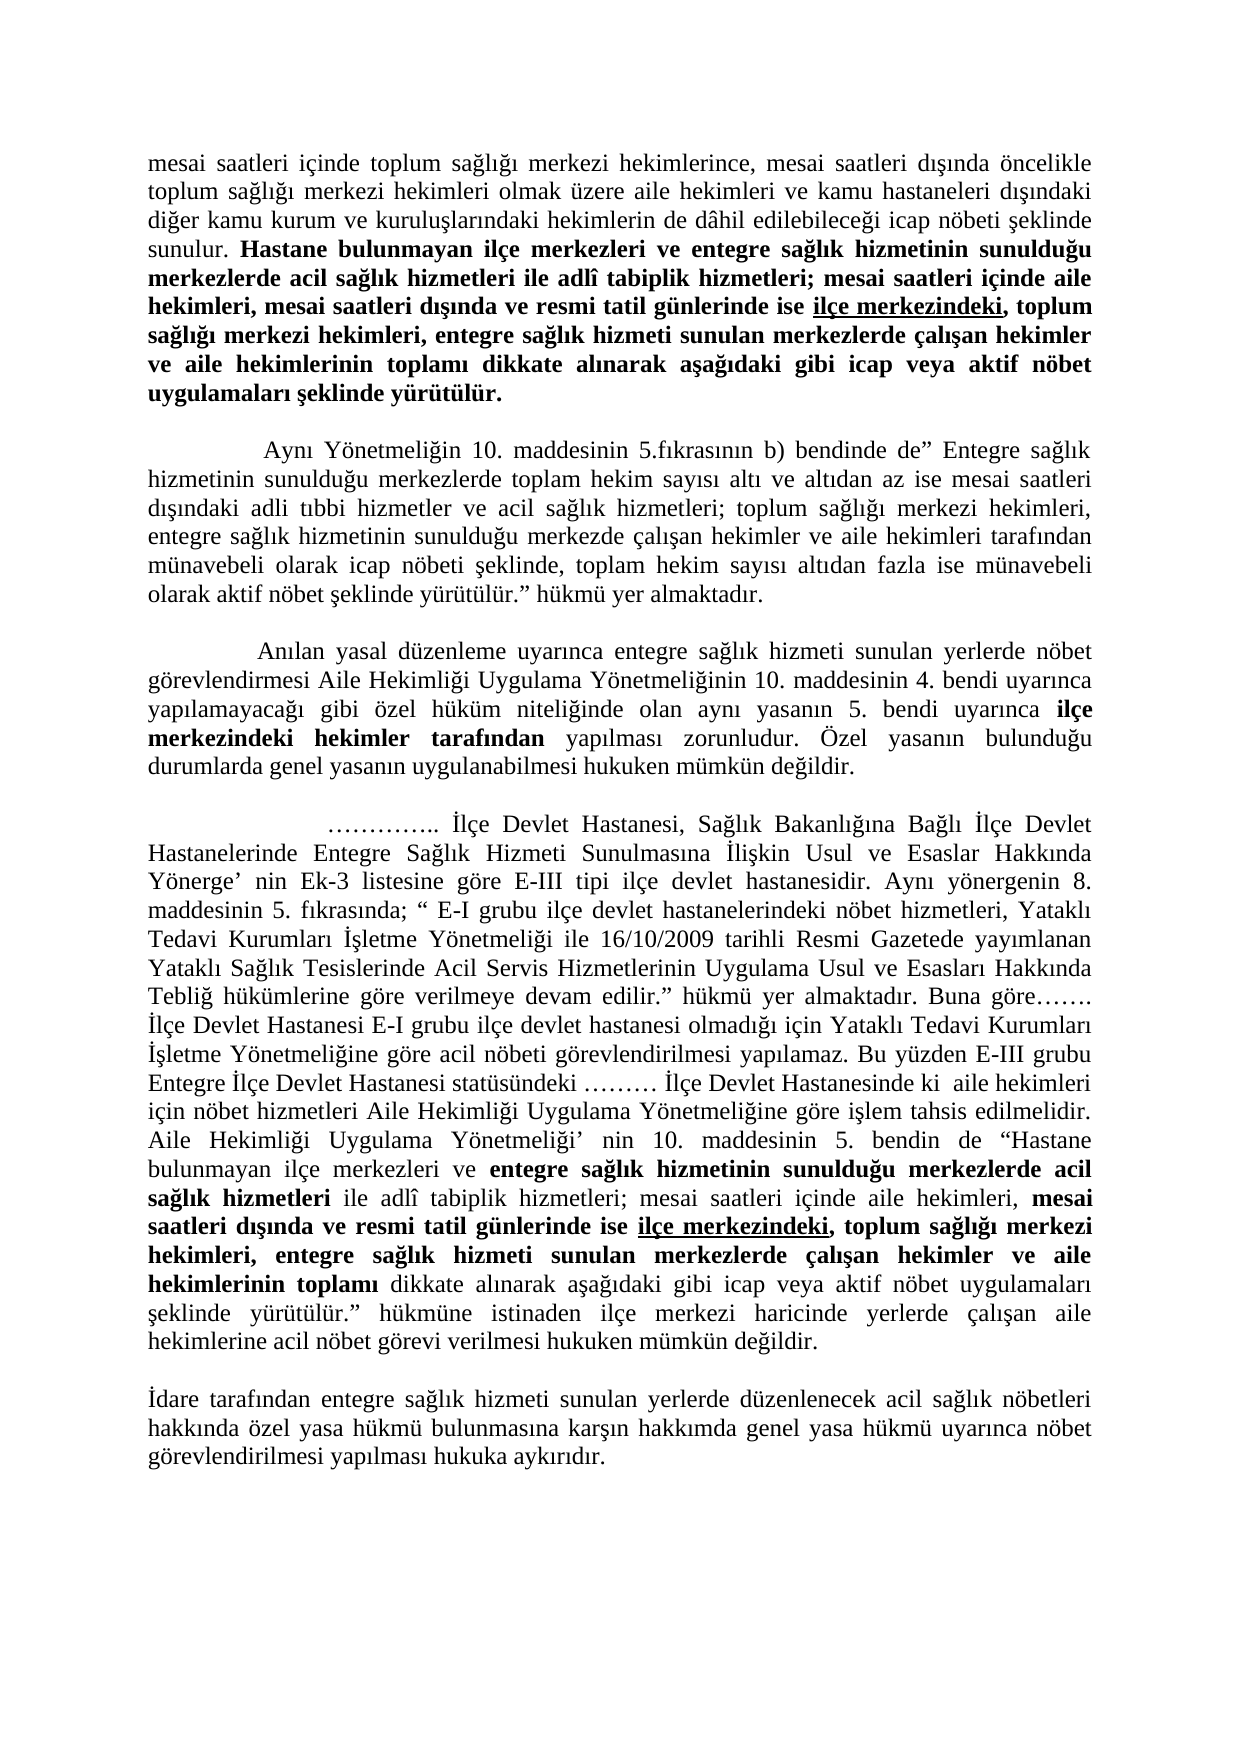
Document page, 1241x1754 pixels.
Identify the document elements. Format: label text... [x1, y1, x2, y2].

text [148, 148, 1093, 406]
text ………….. İlçe Devlet Hastanesi, Sağlık Bakanlığına Bağlı İlçe Devlet Hastanelerinde Entegre Sağlık Hizmeti Sunulmasına İlişkin Usul ve Esaslar Hakkında Yönerge’ nin Ek-3 listesine göre E-III tipi ilçe devlet hastanesidir. Aynı yönergenin 8. maddesinin 5. fıkrasında; “ E-I grubu ilçe devlet hastanelerindeki nöbet hizmetleri, Yataklı Tedavi Kurumları İşletme Yönetmeliği ile 16/10/2009 tarihli Resmi Gazetede yayımlanan Yataklı Sağlık Tesislerinde Acil Servis Hizmetlerinin Uygulama Usul ve Esasları Hakkında Tebliğ hükümlerine göre verilmeye devam edilir.” hükmü yer almaktadır. Buna göre……. İlçe Devlet Hastanesi E-I grubu ilçe devlet hastanesi olmadığı için Yataklı Tedavi Kurumları İşletme Yönetmeliğine göre acil nöbeti görevlendirilmesi yapılamaz. Bu yüzden E-III grubu Entegre İlçe Devlet Hastanesi statüsündeki ……… İlçe Devlet Hastanesinde ki aile hekimleri için nöbet hizmetleri Aile Hekimliği Uygulama Yönetmeliğine göre işlem tahsis edilmelidir. Aile Hekimliği Uygulama Yönetmeliği’ nin 10. maddesinin 5. bendin de “Hastane bulunmayan ilçe merkezleri ve entegre sağlık hizmetinin sunulduğu merkezlerde acil sağlık hizmetleri ile adlî tabiplik hizmetleri; mesai saatleri içinde aile hekimleri, mesai saatleri dışında ve resmi tatil günlerinde ise ilçe merkezindeki, toplum sağlığı merkezi hekimleri, entegre sağlık hizmeti sunulan merkezlerde çalışan hekimler ve aile hekimlerinin toplamı dikkate alınarak aşağıdaki gibi icap veya aktif nöbet uygulamaları şeklinde yürütülür.” hükmüne istinaden ilçe merkezi haricinde yerlerde çalışan aile hekimlerine acil nöbet görevi verilmesi hukuken mümkün değildir. [148, 809, 1093, 1355]
text İdare tarafından entegre sağlık hizmeti sunulan yerlerde düzenlenecek acil sağlık nöbetleri hakkında özel yasa hükmü bulunmasına karşın hakkımda genel yasa hükmü uyarınca nöbet görevlendirilmesi yapılması hukuka aykırıdır. [148, 1384, 1093, 1470]
text Anılan yasal düzenleme uyarınca entegre sağlık hizmeti sunulan yerlerde nöbet görevlendirmesi Aile Hekimliği Uygulama Yönetmeliğinin 10. maddesinin 4. bendi uyarınca yapılamayacağı gibi özel hüküm niteliğinde olan aynı yasanın 5. bendi uyarınca ilçe merkezindeki hekimler tarafından yapılması zorunludur. Özel yasanın bulunduğu durumlarda genel yasanın uygulanabilmesi hukuken mümkün değildir. [148, 636, 1093, 780]
text Aynı Yönetmeliğin 10. maddesinin 5.fıkrasının b) bendinde de” Entegre sağlık hizmetinin sunulduğu merkezlerde toplam hekim sayısı altı ve altıdan az ise mesai saatleri dışındaki adli tıbbi hizmetler ve acil sağlık hizmetleri; toplum sağlığı merkezi hekimleri, entegre sağlık hizmetinin sunulduğu merkezde çalışan hekimler ve aile hekimleri tarafından münavebeli olarak icap nöbeti şeklinde, toplam hekim sayısı altıdan fazla ise münavebeli olarak aktif nöbet şeklinde yürütülür.” hükmü yer almaktadır. [148, 435, 1093, 608]
